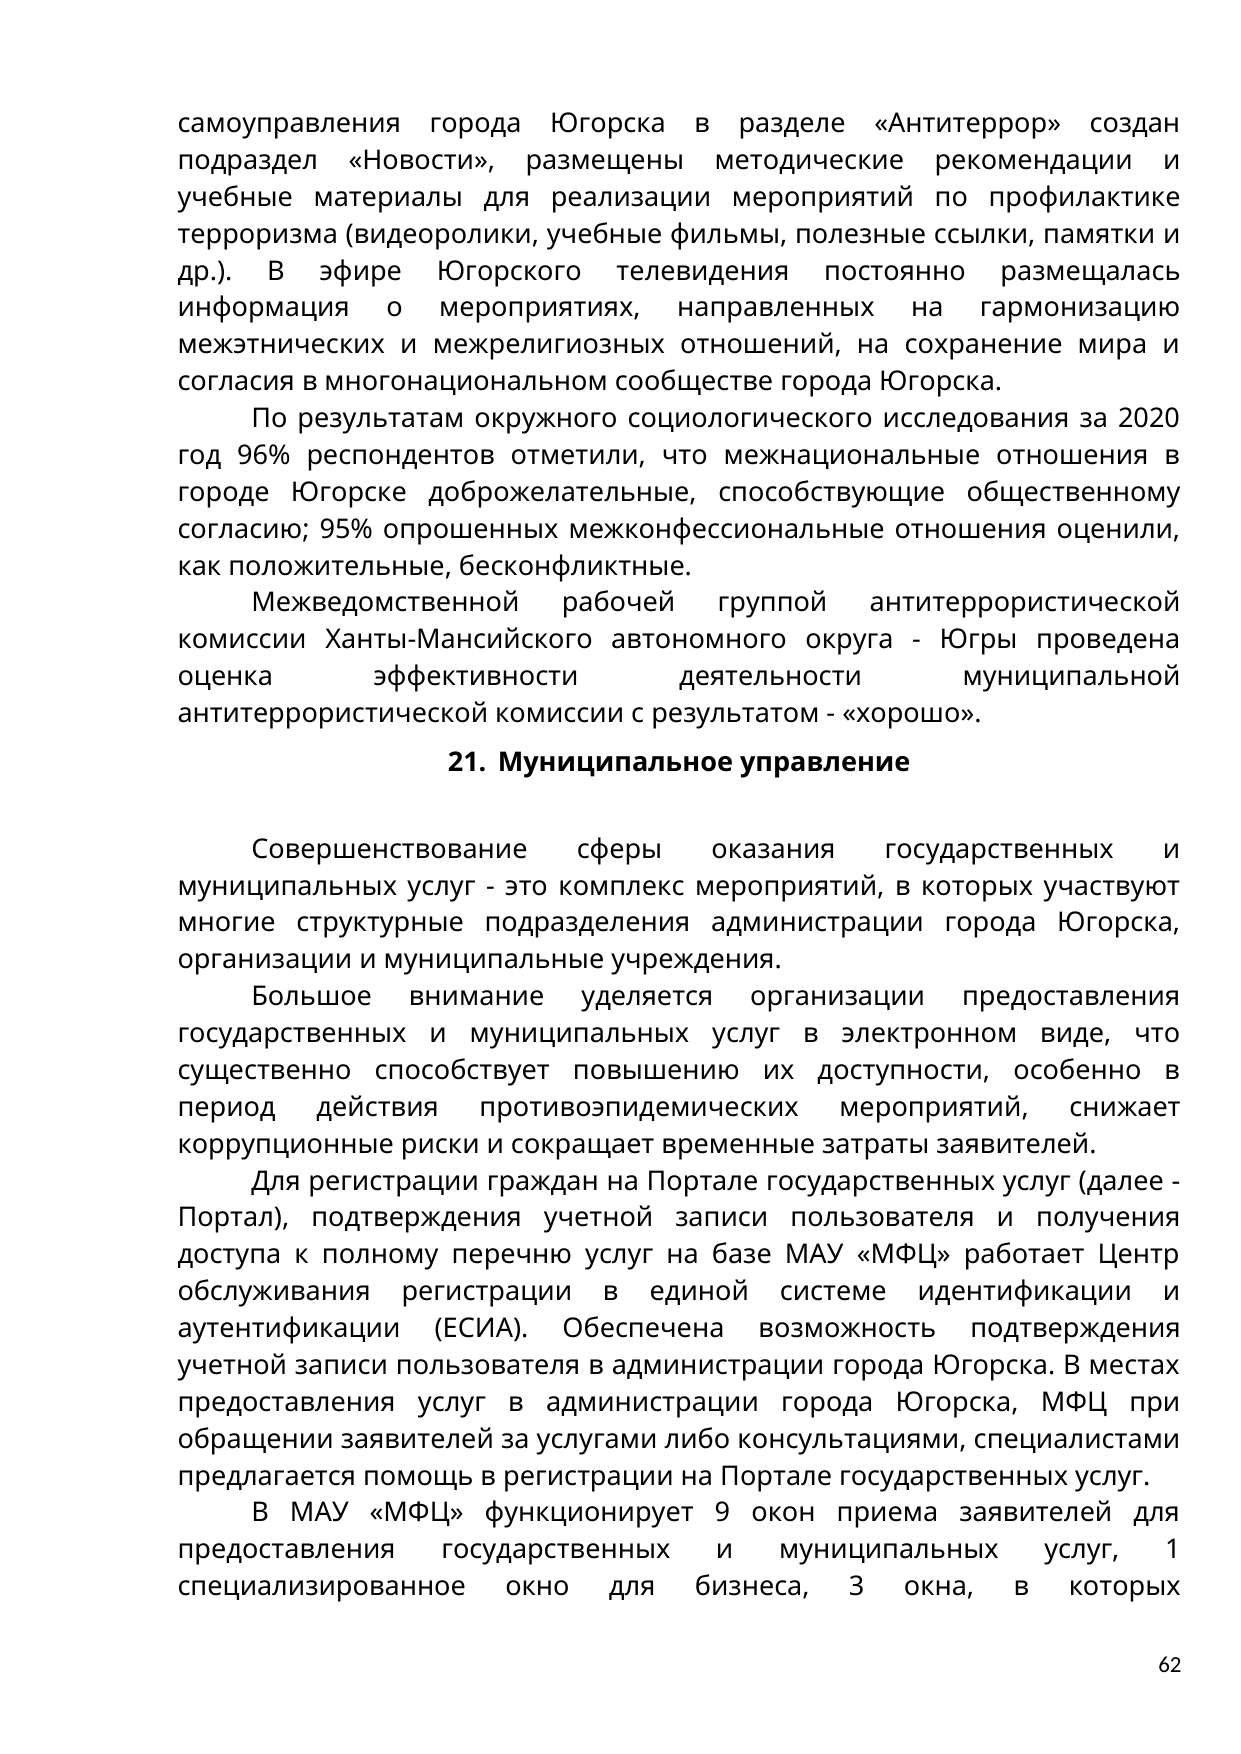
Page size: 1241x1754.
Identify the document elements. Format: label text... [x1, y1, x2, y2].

text Большое внимание уделяется организации предоставления государственных и муниципальных услуг в электронном виде, что существенно способствует повышению их доступности, особенно в период действия противоэпидемических мероприятий, снижает коррупционные риски и сокращает временные затраты заявителей. [177, 977, 1181, 1161]
text Совершенствование сферы оказания государственных и муниципальных услуг - это комплекс мероприятий, в которых участвуют многие структурные подразделения администрации города Югорска, организации и муниципальные учреждения. [177, 829, 1181, 977]
text Для регистрации граждан на Портале государственных услуг (далее - Портал), подтверждения учетной записи пользователя и получения доступа к полному перечню услуг на базе МАУ «МФЦ» работает Центр обслуживания регистрации в единой системе идентификации и аутентификации (ЕСИА). Обеспечена возможность подтверждения учетной записи пользователя в администрации города Югорска. В местах предоставления услуг в администрации города Югорска, МФЦ при обращении заявителей за услугами либо консультациями, специалистами предлагается помощь в регистрации на Портале государственных услуг. [177, 1161, 1181, 1493]
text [177, 103, 1181, 398]
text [177, 1493, 1181, 1603]
text По результатам окружного социологического исследования за 2020 год 96% респондентов отметили, что межнациональные отношения в городе Югорске доброжелательные, способствующие общественному согласию; 95% опрошенных межконфессиональные отношения оценили, как положительные, бесконфликтные. [177, 398, 1181, 583]
list Муниципальное управление [177, 743, 1181, 780]
text Межведомственной рабочей группой антитеррористической комиссии Ханты-Мансийского автономного округа - Югры проведена оценка эффективности деятельности муниципальной антитеррористической комиссии с результатом - «хорошо». [177, 583, 1181, 730]
